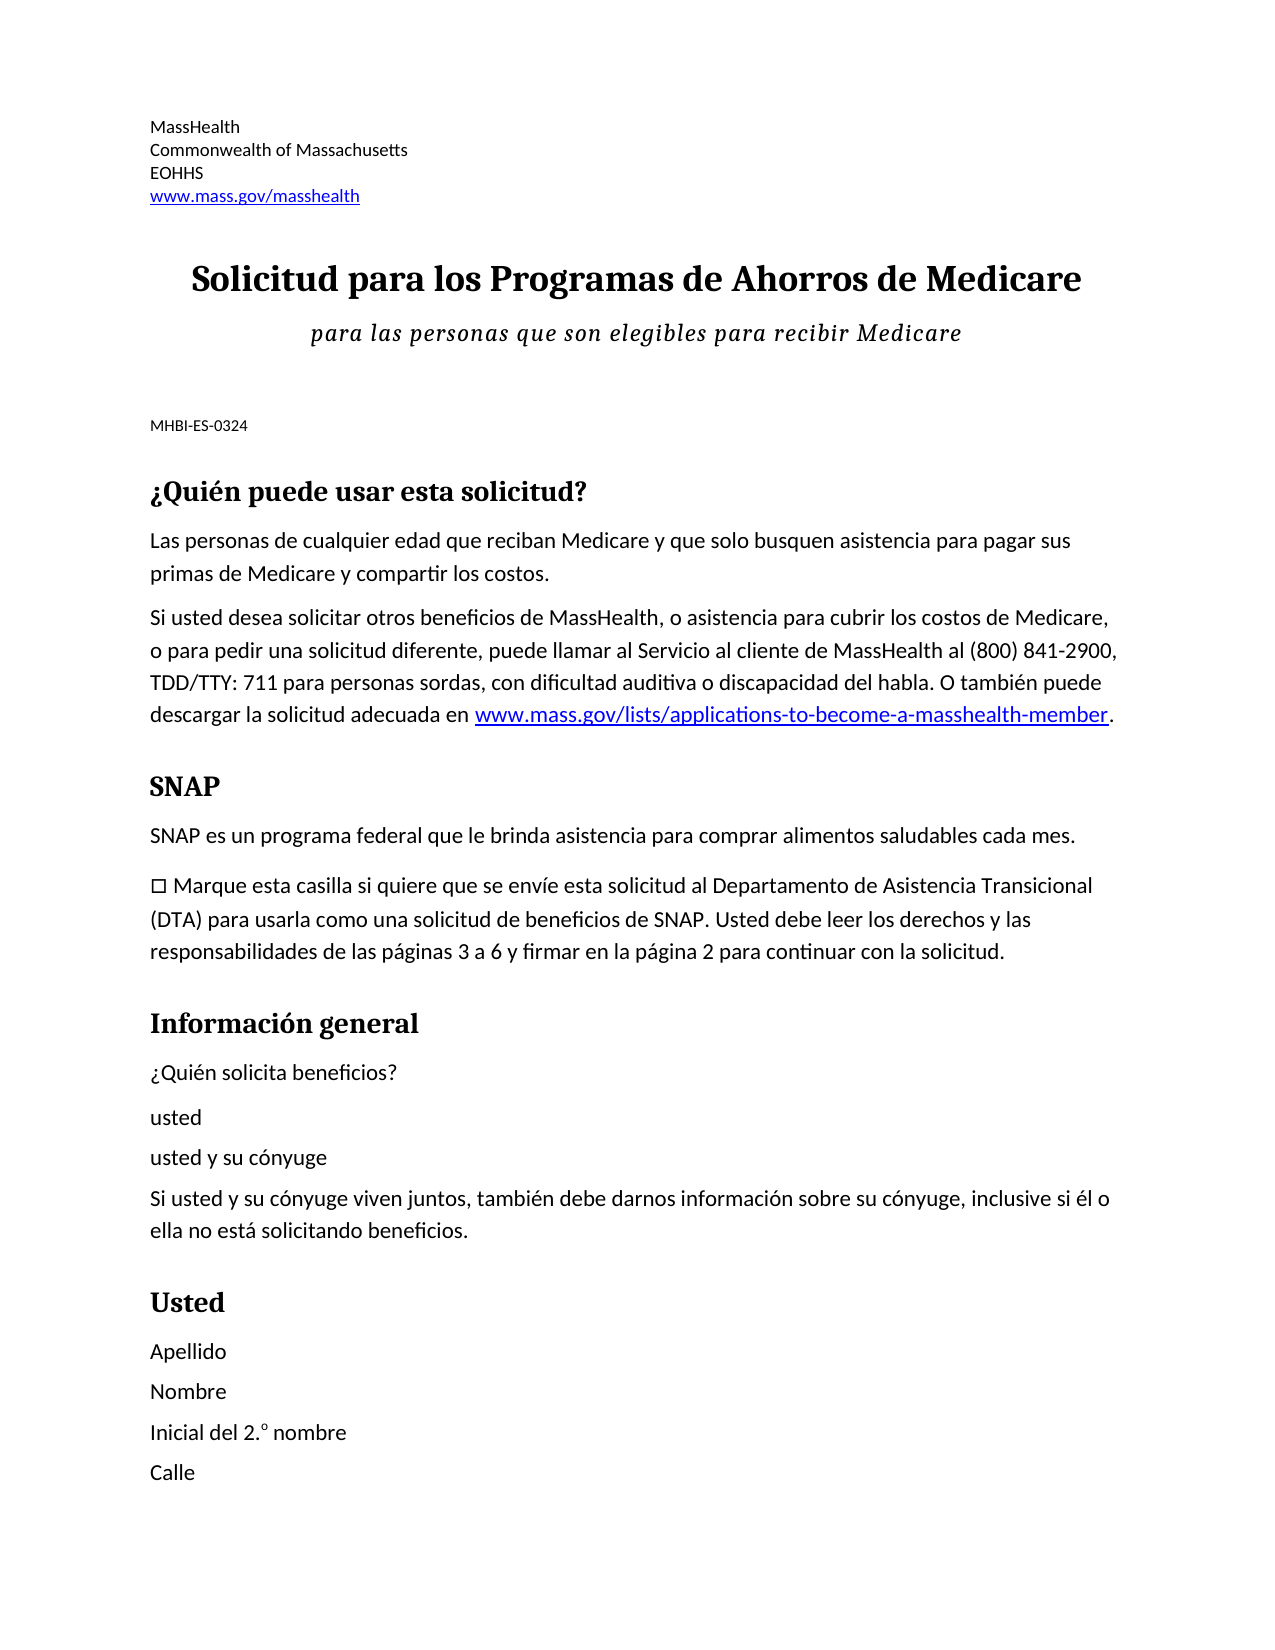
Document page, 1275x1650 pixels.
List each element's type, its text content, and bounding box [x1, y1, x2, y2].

subtitle Información general [150, 1007, 1125, 1041]
text Si usted y su cónyuge viven juntos, también debe darnos información sobre su cónyuge, inclusive si él o ella no está solicitando beneficios. [150, 1184, 1125, 1244]
text MassHealth Commonwealth of Massachusetts EOHHS www.mass.gov/masshealth [150, 116, 1125, 207]
text Calle [150, 1458, 1125, 1486]
subtitle Solicitud para los Programas de Ahorros de Medicare [150, 257, 1125, 300]
text □ Marque esta casilla si quiere que se envíe esta solicitud al Departamento de Asistencia Transicional (DTA) para usarla como una solicitud de beneficios de SNAP. Usted debe leer los derechos y las responsabilidades de las páginas 3 a 6 y firmar en la página 2 para continuar con la solicitud. [150, 866, 1125, 966]
text Inicial del 2.o nombre [150, 1418, 1125, 1446]
text Las personas de cualquier edad que reciban Medicare y que solo busquen asistencia para pagar sus primas de Medicare y compartir los costos. [150, 527, 1125, 587]
text usted y su cónyuge [150, 1143, 1125, 1171]
subtitle ¿Quién puede usar esta solicitud? [150, 476, 1125, 509]
text Si usted desea solicitar otros beneficios de MassHealth, o asistencia para cubrir los costos de Medicare, o para pedir una solicitud diferente, puede llamar al Servicio al cliente de MassHealth al (800) 841-2900, TDD/TTY: 711 para personas sordas, con dificultad auditiva o discapacidad del habla. O también puede descargar la solicitud adecuada en www.mass.gov/lists/applications-to-become-a-masshealth-member. [150, 603, 1125, 728]
text Apellido [150, 1337, 1125, 1365]
text Nombre [150, 1377, 1125, 1405]
text SNAP es un programa federal que le brinda asistencia para comprar alimentos saludables cada mes. [150, 821, 1125, 849]
text MHBI-ES-0324 [150, 415, 1125, 435]
text usted [150, 1103, 1125, 1131]
subtitle SNAP [150, 770, 1125, 803]
text ¿Quién solicita beneficios? [150, 1058, 1125, 1086]
subtitle para las personas que son elegibles para recibir Medicare [150, 319, 1125, 348]
subtitle Usted [150, 1286, 1125, 1319]
